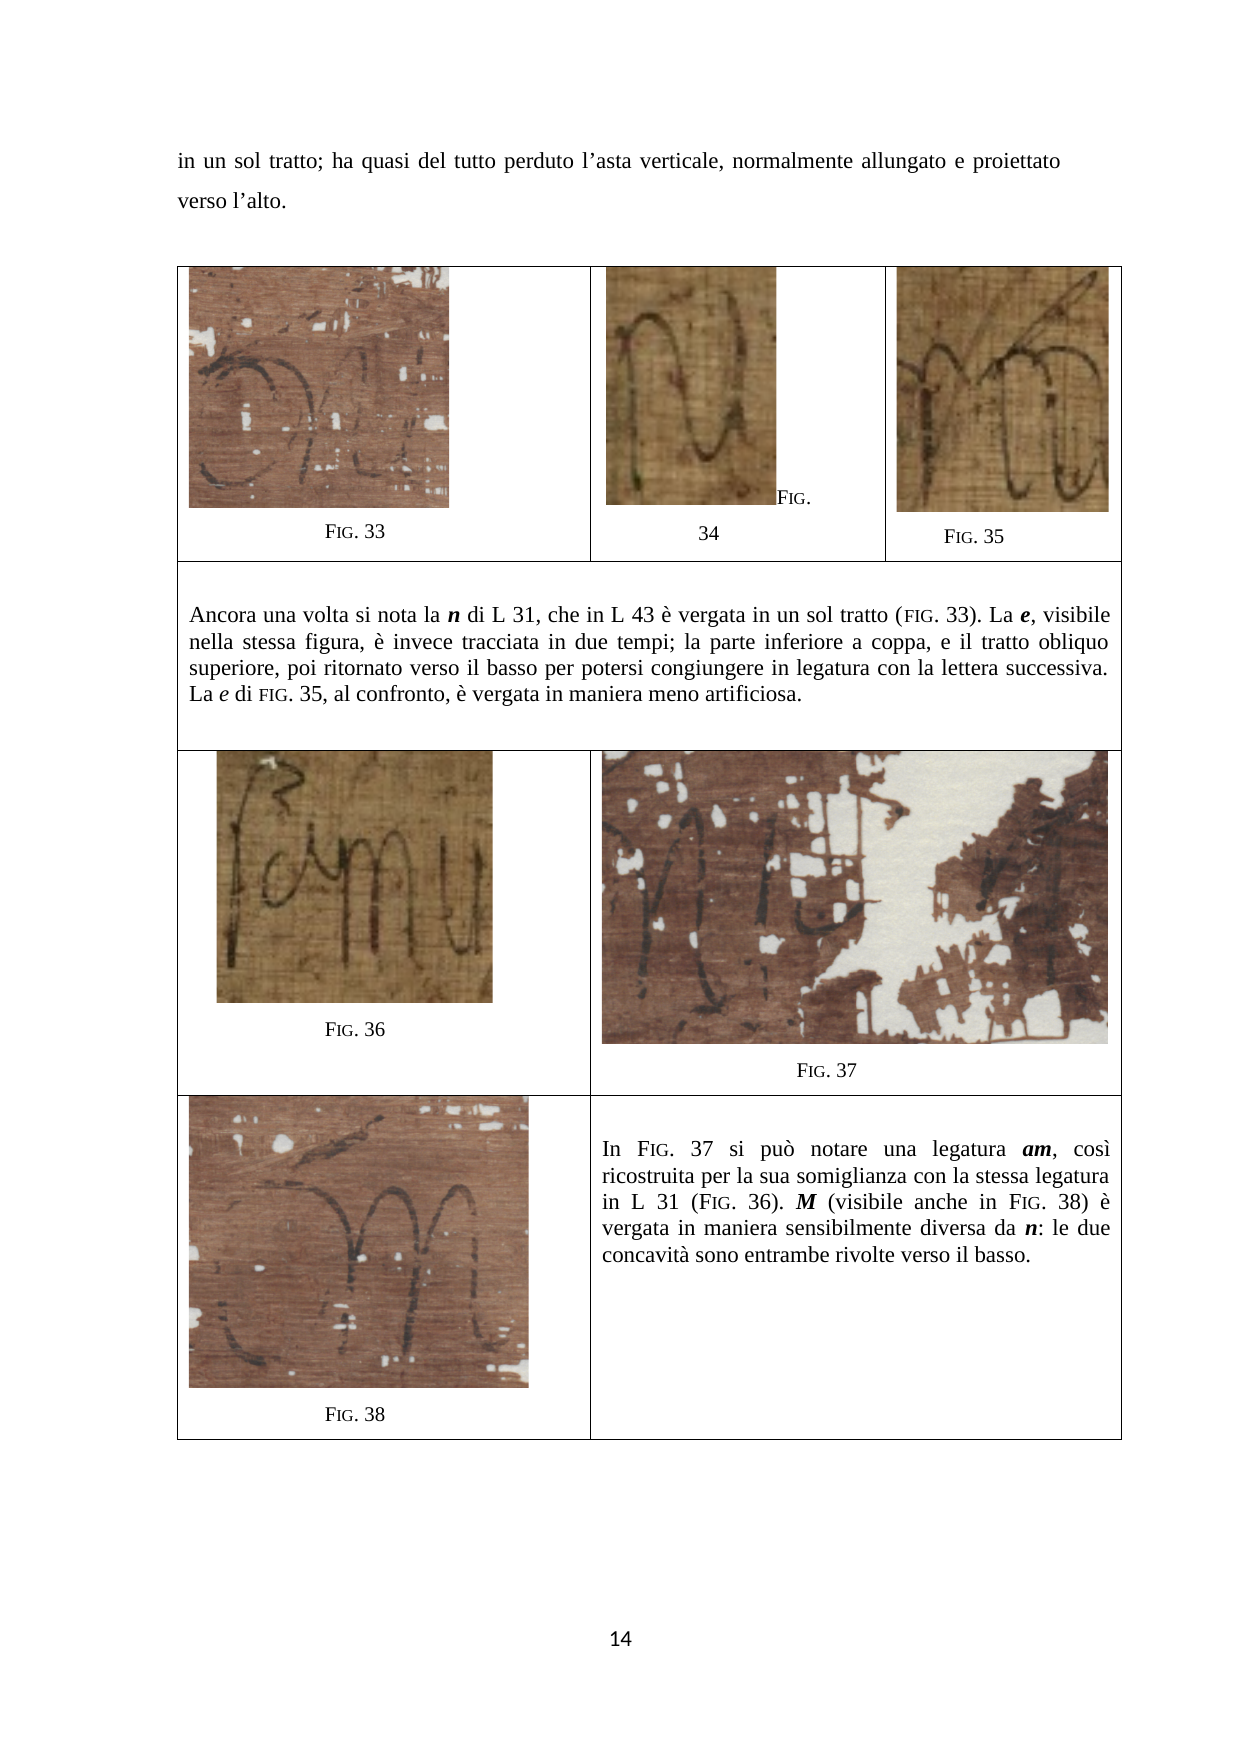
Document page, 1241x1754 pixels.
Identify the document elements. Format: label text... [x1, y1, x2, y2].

table_cell In Fig. 37 si può notare una legatura am, così ricostruita per la sua somiglianza con la stessa legatura in L 31 (Fig. 36). M (visibile anche in Fig. 38) è vergata in maniera sensibilmente diversa da n: le due concavità sono entrambe rivolte verso il basso. [591, 1096, 1121, 1439]
picture [606, 267, 777, 505]
table_cell Fig. 38 [178, 1096, 590, 1439]
table_cell Fig. 37 [591, 751, 1121, 1095]
picture [896, 267, 1109, 512]
table_header Fig. 34 [591, 267, 885, 561]
table_header Fig. 35 [886, 267, 1121, 561]
picture [188, 1096, 529, 1388]
picture [216, 751, 493, 1003]
picture [188, 267, 450, 508]
picture [601, 751, 1108, 1044]
table_cell Ancora una volta si nota la n di L 31, che in L 43 è vergata in un sol tratto (fig. 33). La e, visibile nella stessa figura, è invece tracciata in due tempi; la parte inferiore a coppa, e il tratto obliquo superiore, poi ritornato verso il basso per potersi congiungere in legatura con la lettera successiva. La e di fig. 35, al confronto, è vergata in maniera meno artificiosa. [178, 562, 1121, 750]
table_header Fig. 33 [178, 267, 590, 561]
table_cell Fig. 36 [178, 751, 590, 1095]
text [177, 148, 1063, 213]
